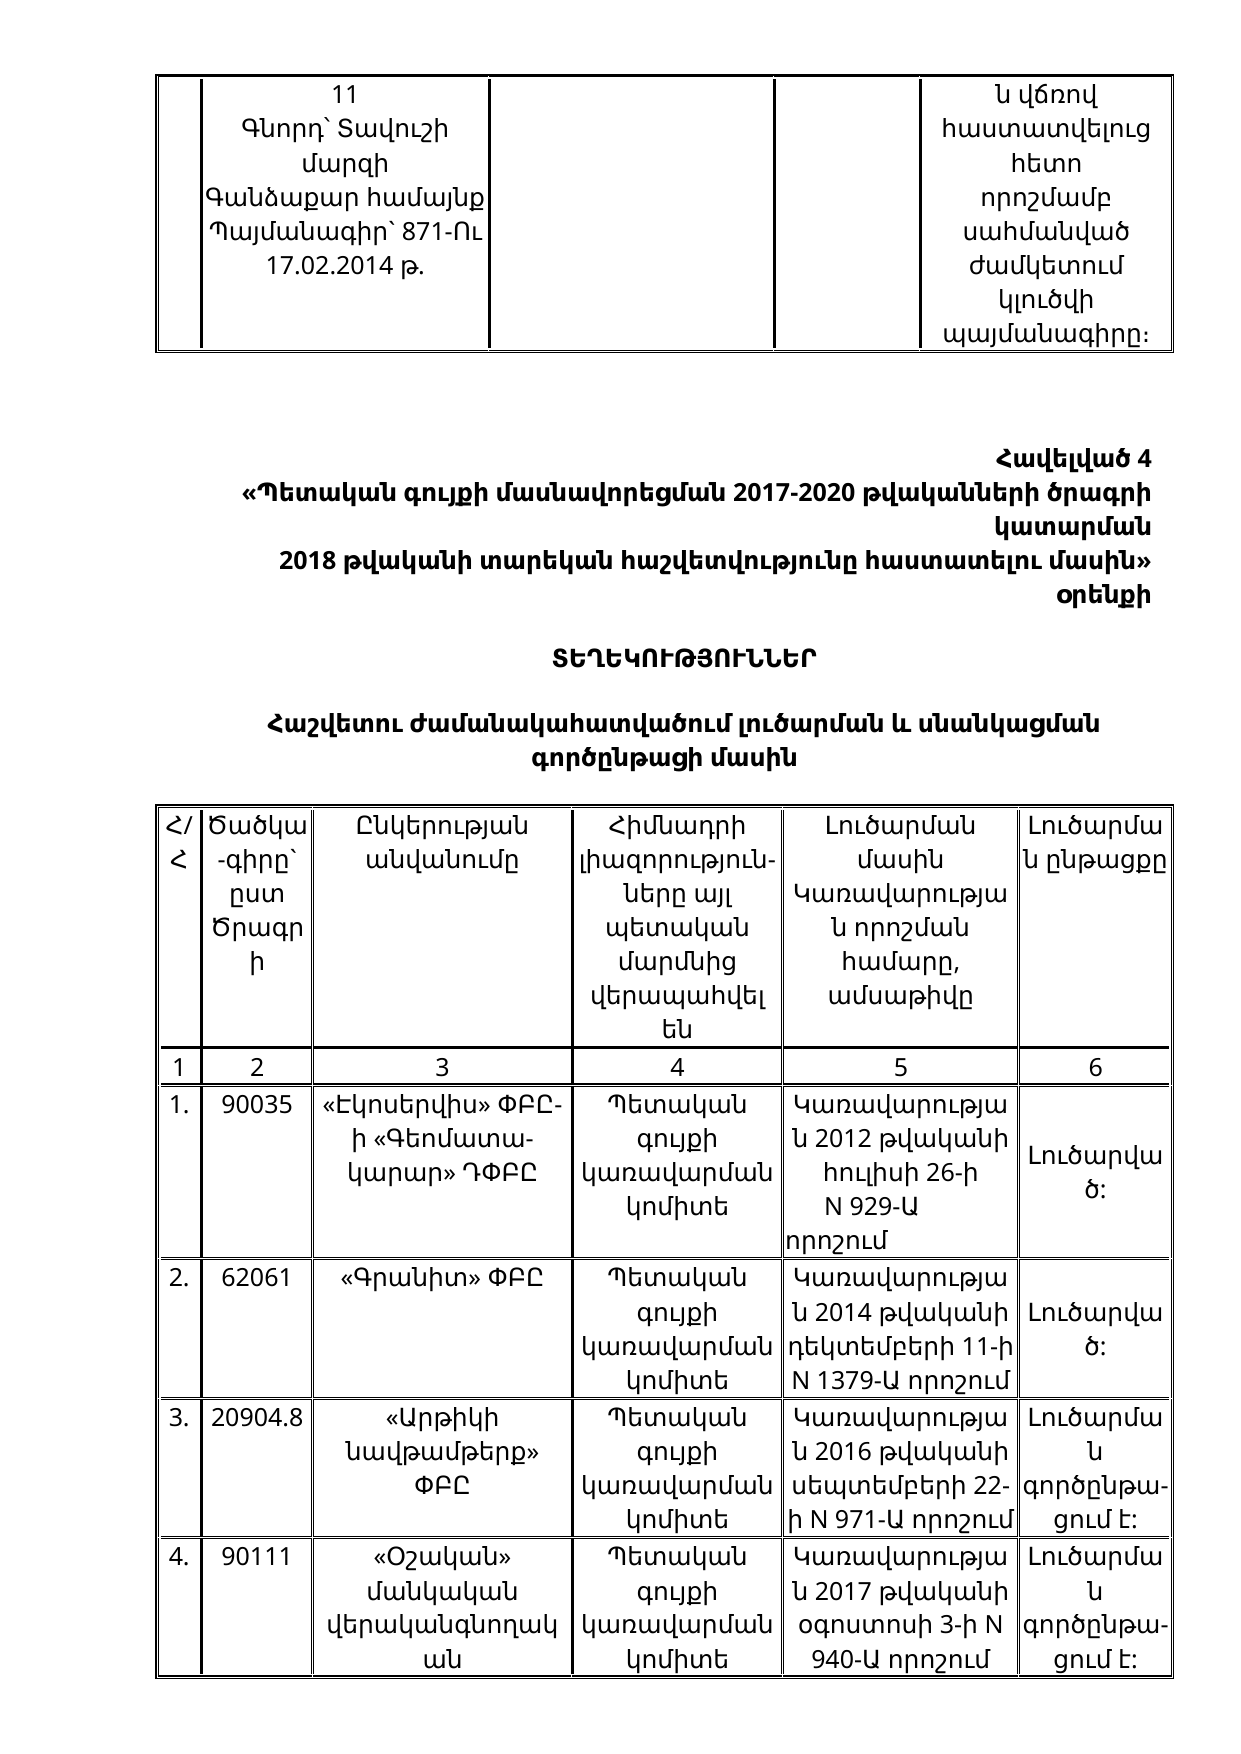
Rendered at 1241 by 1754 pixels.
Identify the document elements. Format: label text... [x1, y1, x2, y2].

table_header Լուծարման մասին Կառավարության որոշման համարը, ամսաթիվը [783, 808, 1018, 1046]
table_cell 90111 [201, 1539, 313, 1675]
table_cell 8 [159, 77, 201, 349]
table_cell Կառավարության 2014 թվականի դեկտեմբերի 11-ի N 1379-Ա որոշում [784, 1260, 1017, 1396]
table_cell 4 [574, 1049, 781, 1083]
table_header Լուծարման ընթացքը [1019, 808, 1171, 1046]
text 2018 թվականի տարեկան հաշվետվությունը հաստատելու մասին» օրենքի [177, 542, 1152, 611]
table_cell 3. [159, 1396, 200, 1536]
table_header Ընկերության անվանումը [313, 806, 572, 1046]
table_cell 20904.8 [203, 1400, 311, 1536]
table_cell 90035 [203, 1087, 311, 1257]
table_cell 31.12.2018 թ. [774, 76, 920, 349]
table_cell Լուծարված: [1019, 1257, 1172, 1396]
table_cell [201, 76, 489, 349]
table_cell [783, 1539, 1018, 1675]
table_cell Պետական գույքի կառավարման կոմիտե [574, 1400, 781, 1536]
table_cell 5 [784, 1049, 1017, 1083]
table_header Հ/Հ [159, 808, 201, 1046]
text «Պետական գույքի մասնավորեցման 2017-2020 թվականների ծրագրի կատարման [177, 474, 1152, 542]
table_header Ծածկա-գիրը` ըստ Ծրագրի [201, 808, 313, 1046]
table_cell «Արթիկի նավթամթերք» ՓԲԸ [314, 1400, 571, 1536]
table_cell 62061 [203, 1260, 311, 1396]
table_cell 4. [157, 1536, 201, 1675]
text Հաշվետու ժամանակահատվածում լուծարման և սնանկացման գործընթացի մասին [177, 706, 1152, 774]
table_cell Կառավարության 2012 թվականի հուլիսի 26-ի N 929-Ա որոշում [784, 1087, 1017, 1257]
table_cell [572, 1539, 783, 1675]
table_cell «Գրանիտ» ՓԲԸ [314, 1260, 571, 1396]
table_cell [489, 76, 774, 349]
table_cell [920, 77, 1171, 349]
table_cell 1 [159, 1046, 200, 1083]
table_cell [313, 1539, 572, 1675]
table_cell Պետական գույքի կառավարման կոմիտե [574, 1260, 781, 1396]
table_cell Կառավարության 2016 թվականի սեպտեմբերի 22-ի N 971-Ա որոշում [784, 1400, 1017, 1536]
text ՏԵՂԵԿՈՒԹՅՈՒՆՆԵՐ [177, 641, 1152, 675]
table_cell 3 [314, 1049, 571, 1083]
table_cell 6 [1020, 1046, 1171, 1083]
table_cell Պետական գույքի կառավարման կոմիտե [574, 1087, 781, 1257]
table_cell «Էկոսերվիս» ՓԲԸ-ի «Գեոմատա-կարար» ԴՓԲԸ [314, 1087, 571, 1257]
table_cell 2 [203, 1049, 311, 1083]
table_cell 1. [159, 1083, 200, 1257]
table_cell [1019, 1536, 1172, 1675]
table_header Հիմնադրի լիազորություն-ները այլ պետական մարմնից վերապահվել են [572, 808, 783, 1046]
table_cell Լուծարված: [1020, 1083, 1171, 1257]
text Հավելված 4 [177, 440, 1152, 474]
table_cell 2. [157, 1257, 201, 1396]
table_cell Լուծարման գործընթա-ցում է: [1020, 1396, 1171, 1536]
